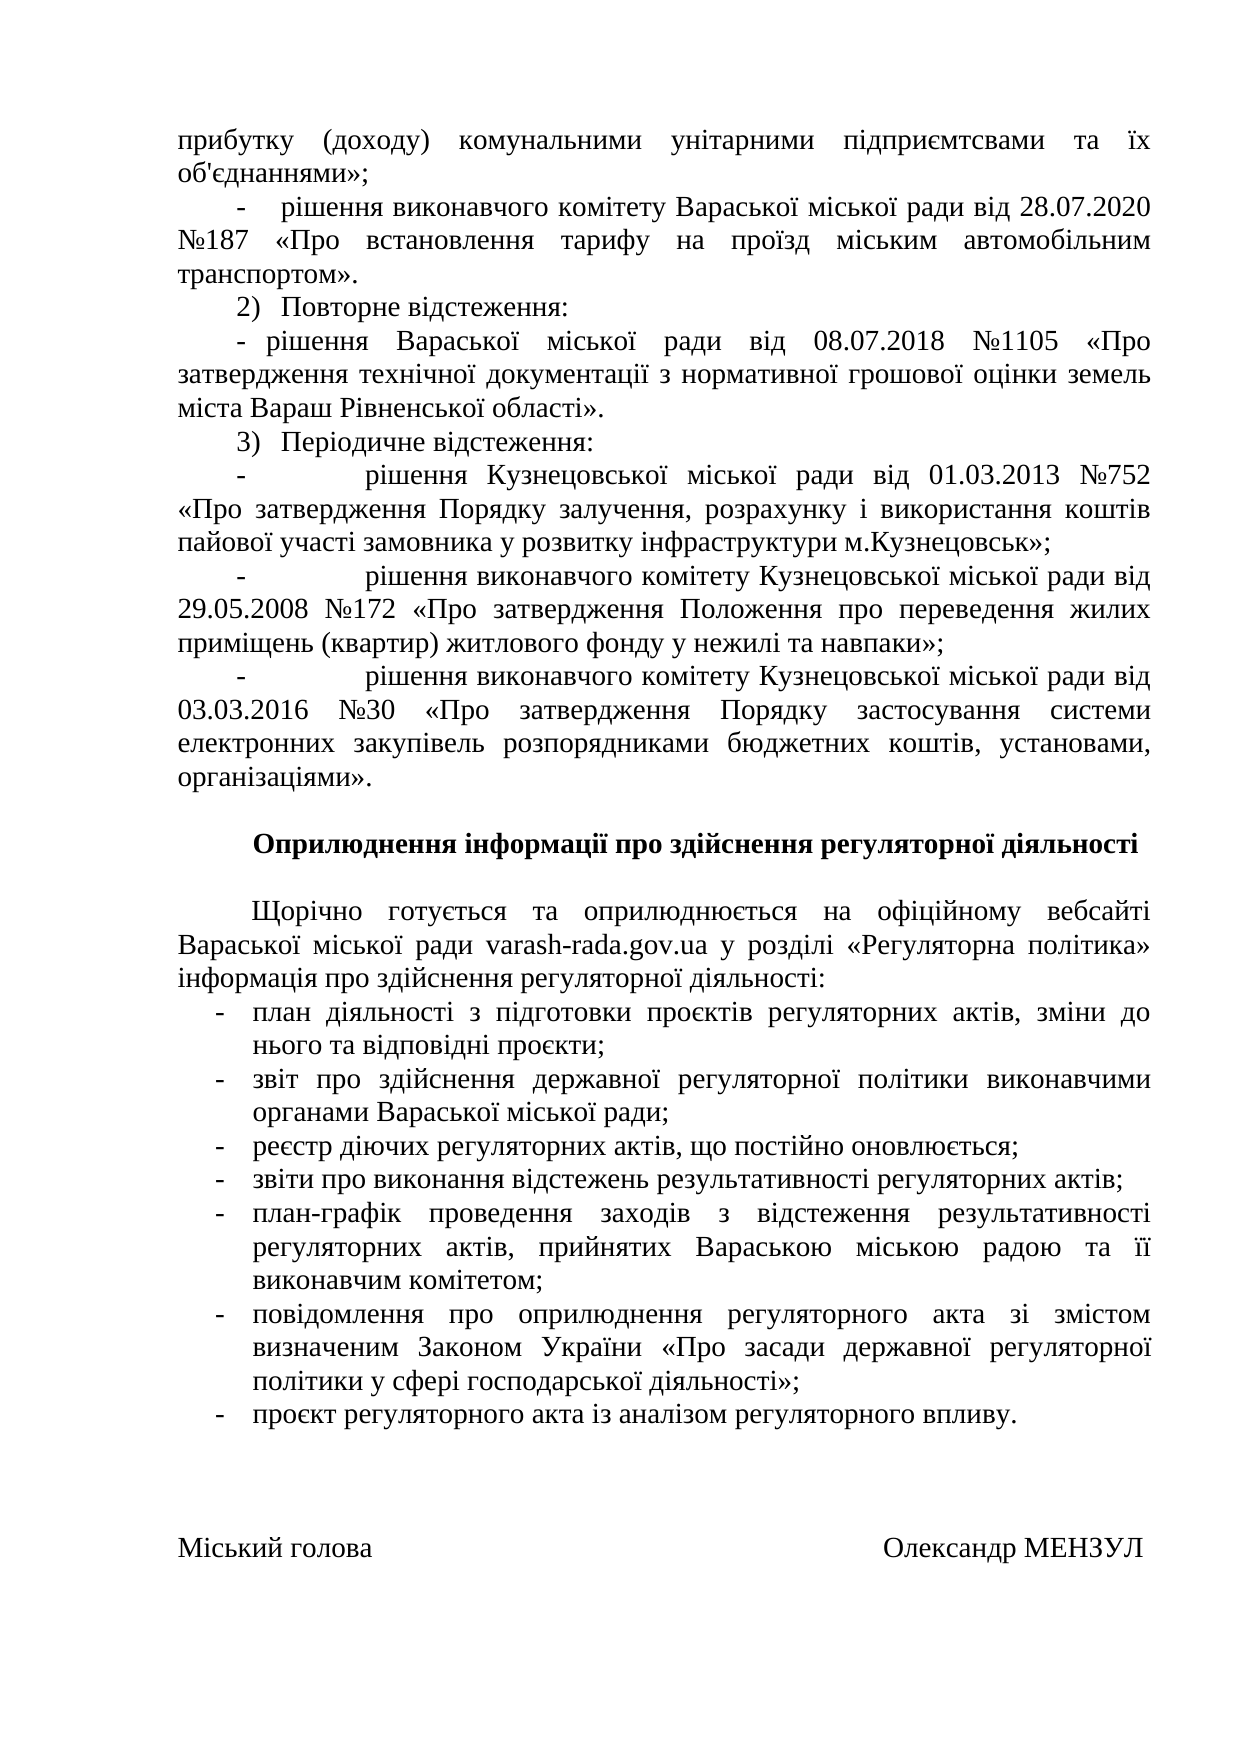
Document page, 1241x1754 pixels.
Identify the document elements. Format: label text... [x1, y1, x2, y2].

list проєкт регуляторного акта із аналізом регуляторного впливу. [215, 1396, 1152, 1430]
list рішення Кузнецовської міської ради від 01.03.2013 №752 «Про затвердження Порядку залучення, розрахунку і використання коштів пайової участі замовника у розвитку інфраструктури м.Кузнецовськ»; [177, 457, 1152, 558]
list рішення виконавчого комітету Вараської міської ради від 28.07.2020 №187 «Про встановлення тарифу на проїзд міським автомобільним транспортом». [177, 189, 1152, 256]
list звіт про здійснення державної регуляторної політики виконавчими органами Вараської міської ради; [215, 1061, 1152, 1128]
list повідомлення про оприлюднення регуляторного акта зі змістом визначеним Законом України «Про засади державної регуляторної політики у сфері господарської діяльності»; [215, 1296, 1152, 1396]
list звіти про виконання відстежень результативності регуляторних актів; [215, 1162, 1152, 1195]
list план-графік проведення заходів з відстеження результативності регуляторних актів, прийнятих Вараською міською радою та її виконавчим комітетом; [215, 1195, 1152, 1296]
list рішення виконавчого комітету Кузнецовської міської ради від 29.05.2008 №172 «Про затвердження Положення про переведення жилих приміщень (квартир) житлового фонду у нежилі та навпаки»; [177, 558, 1152, 658]
list рішення Вараської міської ради від 08.07.2018 №1105 «Про затвердження технічної документації з нормативної грошової оцінки земель міста Вараш Рівненської області». [177, 323, 1152, 424]
text Міський голова Олександр МЕНЗУЛ [177, 1531, 1152, 1564]
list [177, 122, 1152, 189]
text Щорічно готується та оприлюднюється на офіційному вебсайті Вараської міської ради varash-rada.gov.ua у розділі «Регуляторна політика» інформація про здійснення регуляторної діяльності: [177, 893, 1152, 994]
list рішення виконавчого комітету Вараської міської ради від 28.07.2020 №187 «Про встановлення тарифу на проїзд міським автомобільним транспортом». [337, 256, 1152, 289]
list Повторне відстеження: [177, 289, 1152, 323]
list Періодичне відстеження: [177, 424, 1152, 457]
list рішення виконавчого комітету Кузнецовської міської ради від 03.03.2016 №30 «Про затвердження Порядку застосування системи електронних закупівель розпорядниками бюджетних коштів, установами, організаціями». [177, 658, 1152, 793]
list реєстр діючих регуляторних актів, що постійно оновлюється; [215, 1128, 1152, 1162]
text Оприлюднення інформації про здійснення регуляторної діяльності [252, 826, 1152, 860]
list план діяльності з підготовки проєктів регуляторних актів, зміни до нього та відповідні проєкти; [215, 994, 1152, 1061]
